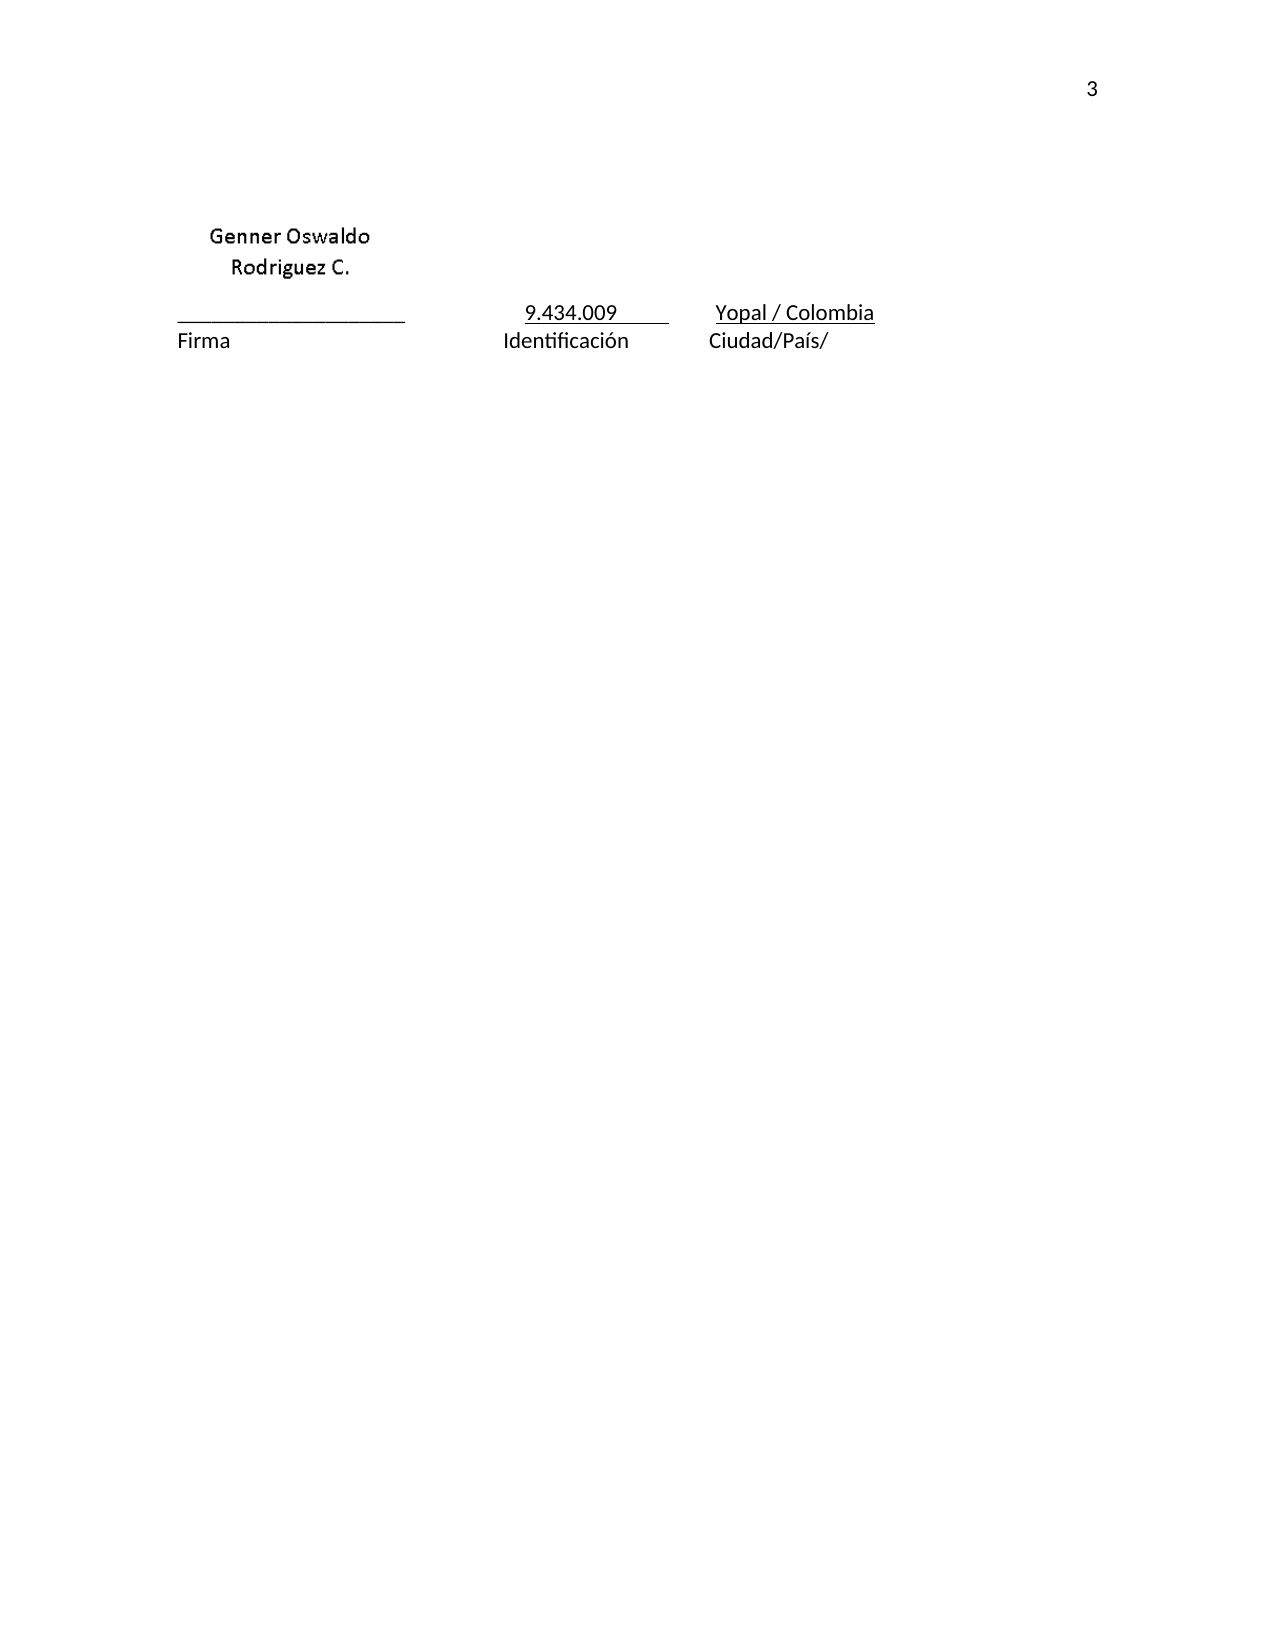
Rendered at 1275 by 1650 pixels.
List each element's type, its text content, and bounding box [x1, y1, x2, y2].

picture [199, 204, 383, 299]
text ____________________ 9.434.009 Yopal / Colombia [177, 177, 1098, 326]
text Firma Identificación Ciudad/País/ [177, 326, 1098, 354]
